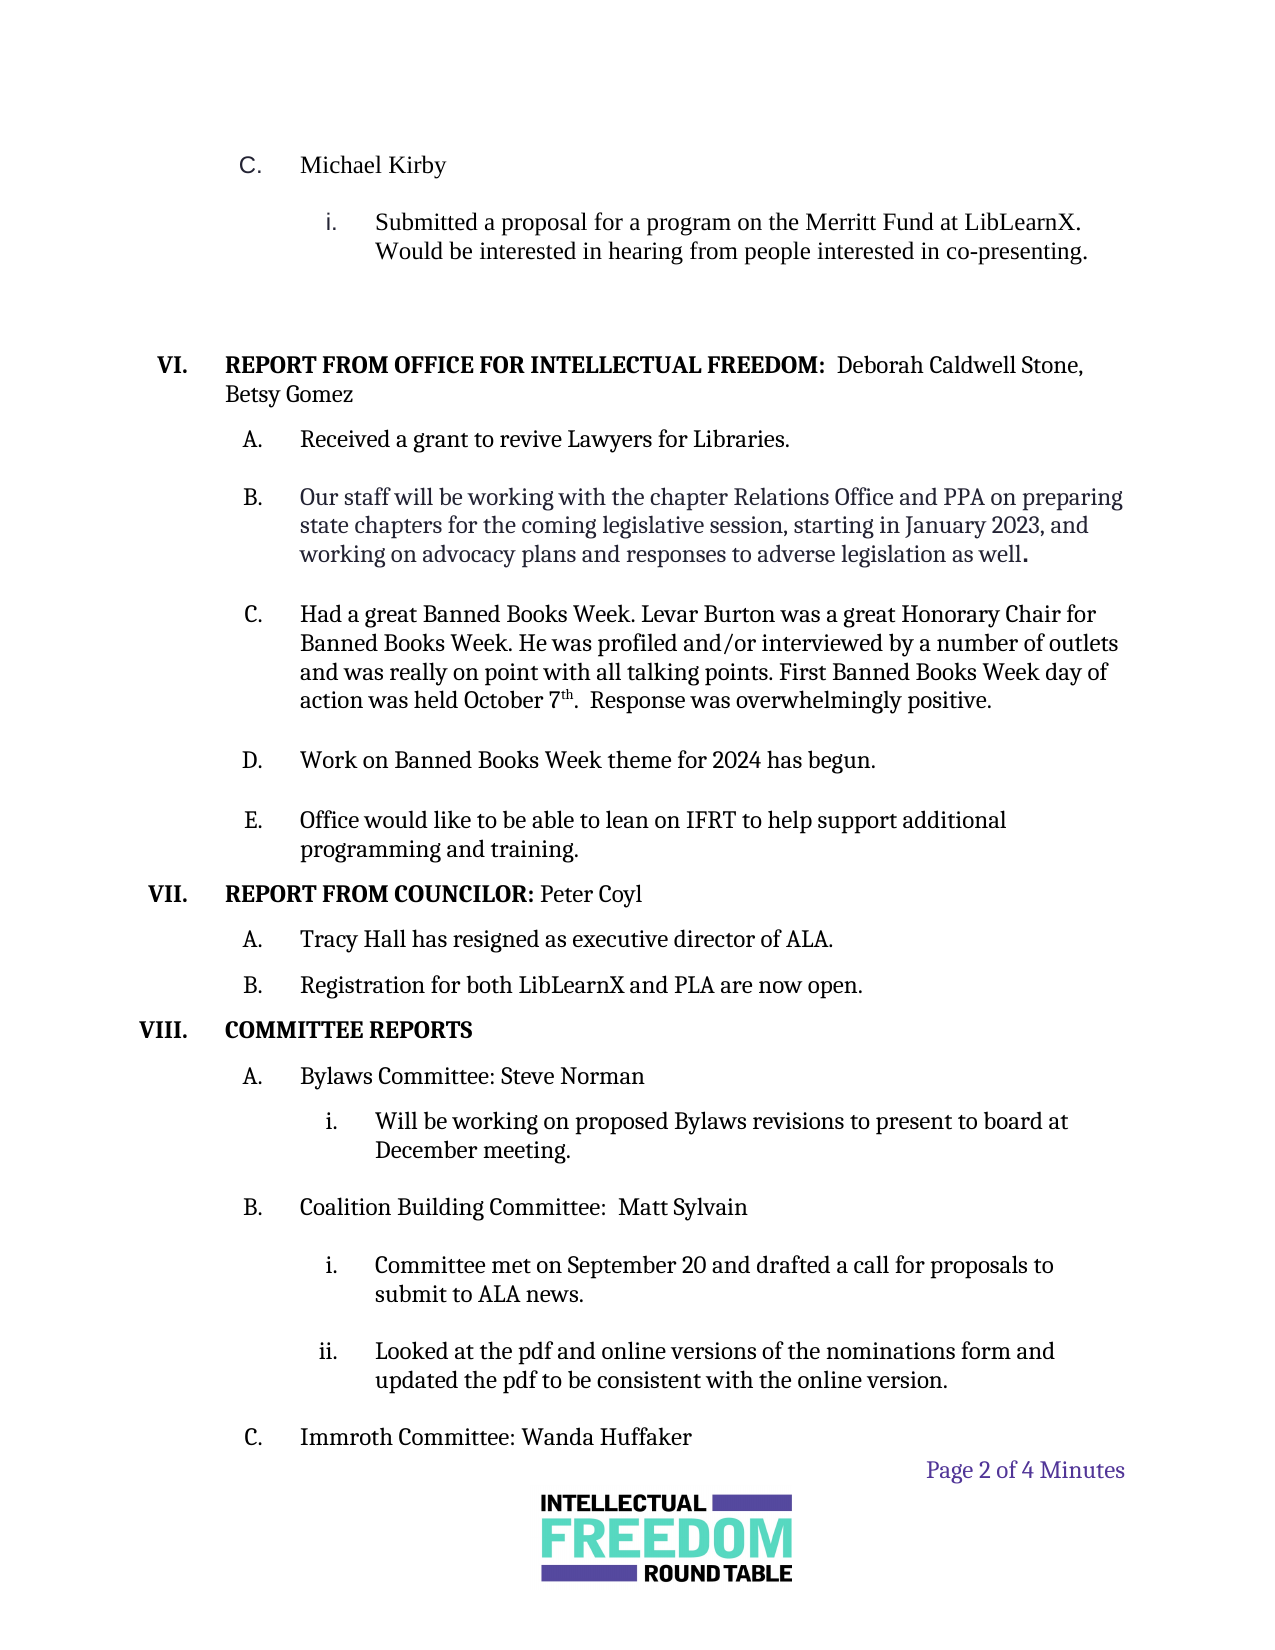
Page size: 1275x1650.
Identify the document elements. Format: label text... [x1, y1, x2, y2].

list Looked at the pdf and online versions of the nominations form and updated the pdf to be consistent with the online version. [337, 1337, 1125, 1394]
list Committee met on September 20 and drafted a call for proposals to submit to ALA news. [337, 1251, 1125, 1308]
list REPORT FROM OFFICE FOR INTELLECTUAL FREEDOM: Deborah Caldwell Stone, Betsy Gomez [187, 351, 1125, 408]
list Will be working on proposed Bylaws revisions to present to board at December meeting. [337, 1107, 1125, 1164]
list Had a great Banned Books Week. Levar Burton was a great Honorary Chair for Banned Books Week. He was profiled and/or interviewed by a number of outlets and was really on point with all talking points. First Banned Books Week day of action was held October 7th. Response was overwhelmingly positive. [262, 600, 1125, 715]
list Submitted a proposal for a program on the Merritt Fund at LibLearnX. Would be interested in hearing from people interested in co-presenting. [337, 207, 1119, 265]
list Registration for both LibLearnX and PLA are now open. [262, 971, 1125, 999]
list Immroth Committee: Wanda Huffaker [262, 1423, 1125, 1452]
list Tracy Hall has resigned as executive director of ALA. [262, 925, 1125, 954]
list Michael Kirby [262, 150, 1119, 179]
list Received a grant to revive Lawyers for Libraries. [262, 425, 1125, 454]
list Coalition Building Committee: Matt Sylvain [262, 1193, 1125, 1222]
list COMMITTEE REPORTS [187, 1016, 1125, 1045]
list Our staff will be working with the chapter Relations Office and PPA on preparing state chapters for the coming legislative session, starting in January 2023, and working on advocacy plans and responses to adverse legislation as well. [262, 483, 1125, 569]
list Bylaws Committee: Steve Norman [262, 1062, 1125, 1090]
list Work on Banned Books Week theme for 2024 has begun. [262, 746, 1125, 775]
list Office would like to be able to lean on IFRT to help support additional programming and training. [262, 806, 1125, 863]
list REPORT FROM COUNCILOR: Peter Coyl [187, 880, 1125, 909]
picture [530, 1485, 792, 1590]
